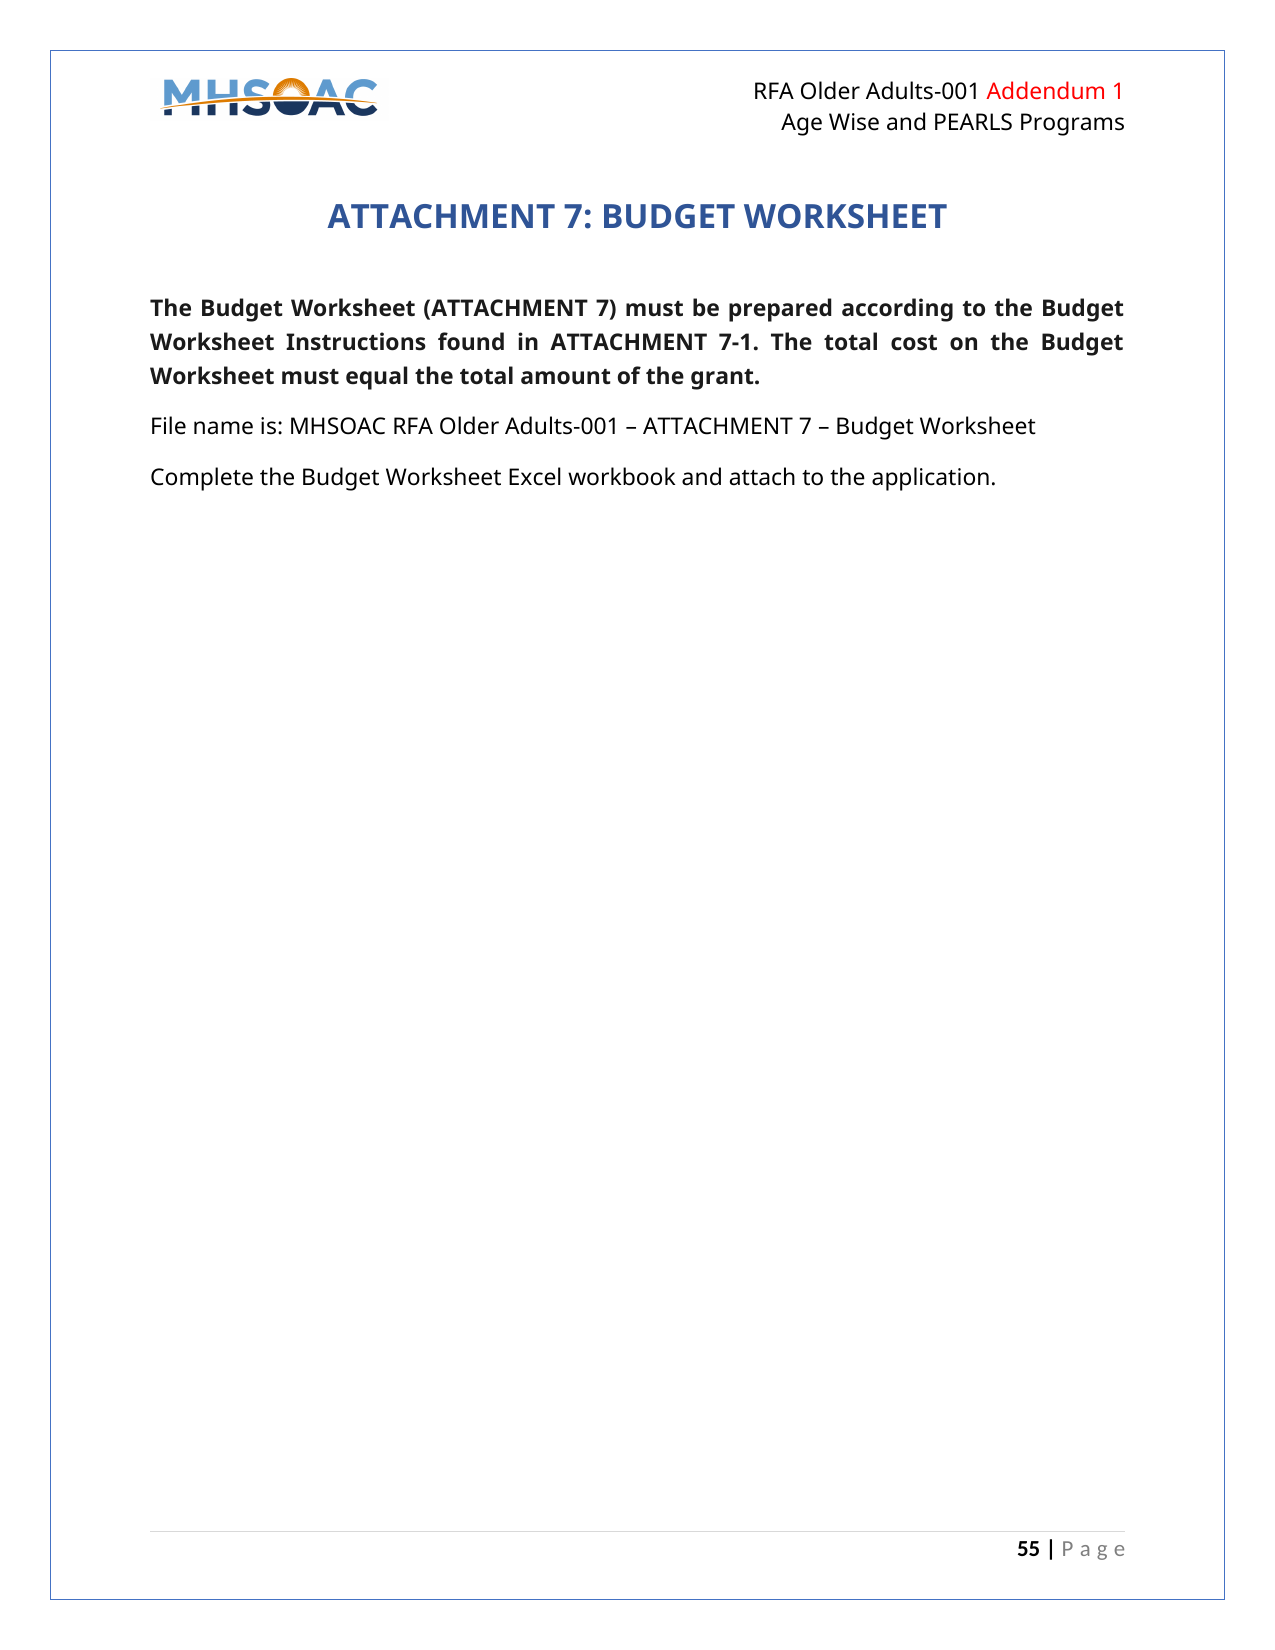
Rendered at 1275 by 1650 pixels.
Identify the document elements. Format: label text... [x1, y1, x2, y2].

text File name is: MHSOAC RFA Older Adults-001 – ATTACHMENT 7 – Budget Worksheet [150, 410, 1125, 442]
text Complete the Budget Worksheet Excel workbook and attach to the application. [150, 461, 1125, 492]
picture [150, 78, 389, 121]
text The Budget Worksheet (ATTACHMENT 7) must be prepared according to the Budget Worksheet Instructions found in ATTACHMENT 7-1. The total cost on the Budget Worksheet must equal the total amount of the grant. [150, 292, 1125, 391]
subtitle ATTACHMENT 7: budget worksheet [150, 193, 1125, 238]
